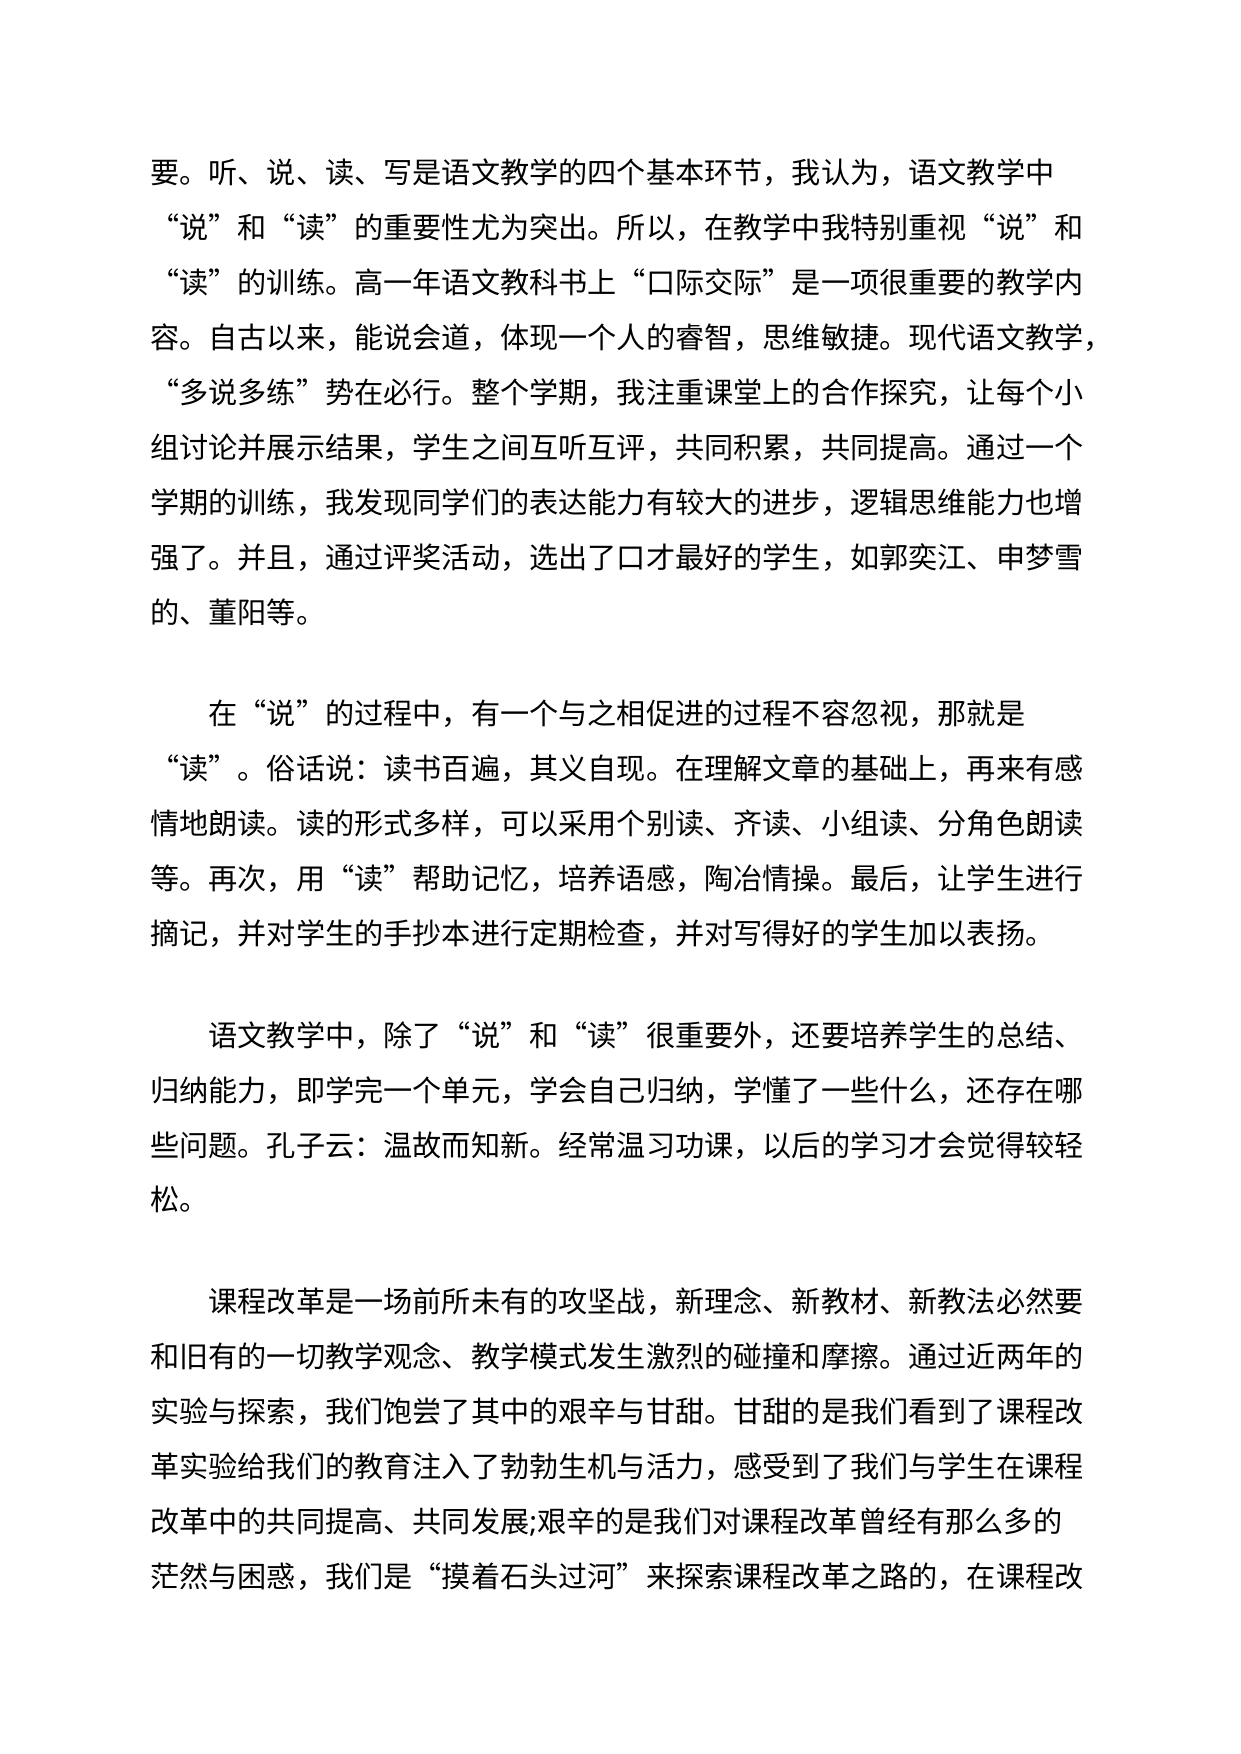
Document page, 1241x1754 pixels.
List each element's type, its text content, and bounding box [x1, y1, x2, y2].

text 语文教学中，除了“说”和“读”很重要外，还要培养学生的总结、归纳能力，即学完一个单元，学会自己归纳，学懂了一些什么，还存在哪些问题。孔子云：温故而知新。经常温习功课，以后的学习才会觉得较轻松。 [150, 1012, 1090, 1219]
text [150, 150, 1090, 631]
text 在“说”的过程中，有一个与之相促进的过程不容忽视，那就是“读”。俗话说：读书百遍，其义自现。在理解文章的基础上，再来有感情地朗读。读的形式多样，可以采用个别读、齐读、小组读、分角色朗读等。再次，用“读”帮助记忆，培养语感，陶冶情操。最后，让学生进行摘记，并对学生的手抄本进行定期检查，并对写得好的学生加以表扬。 [150, 691, 1090, 953]
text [150, 1279, 1090, 1596]
